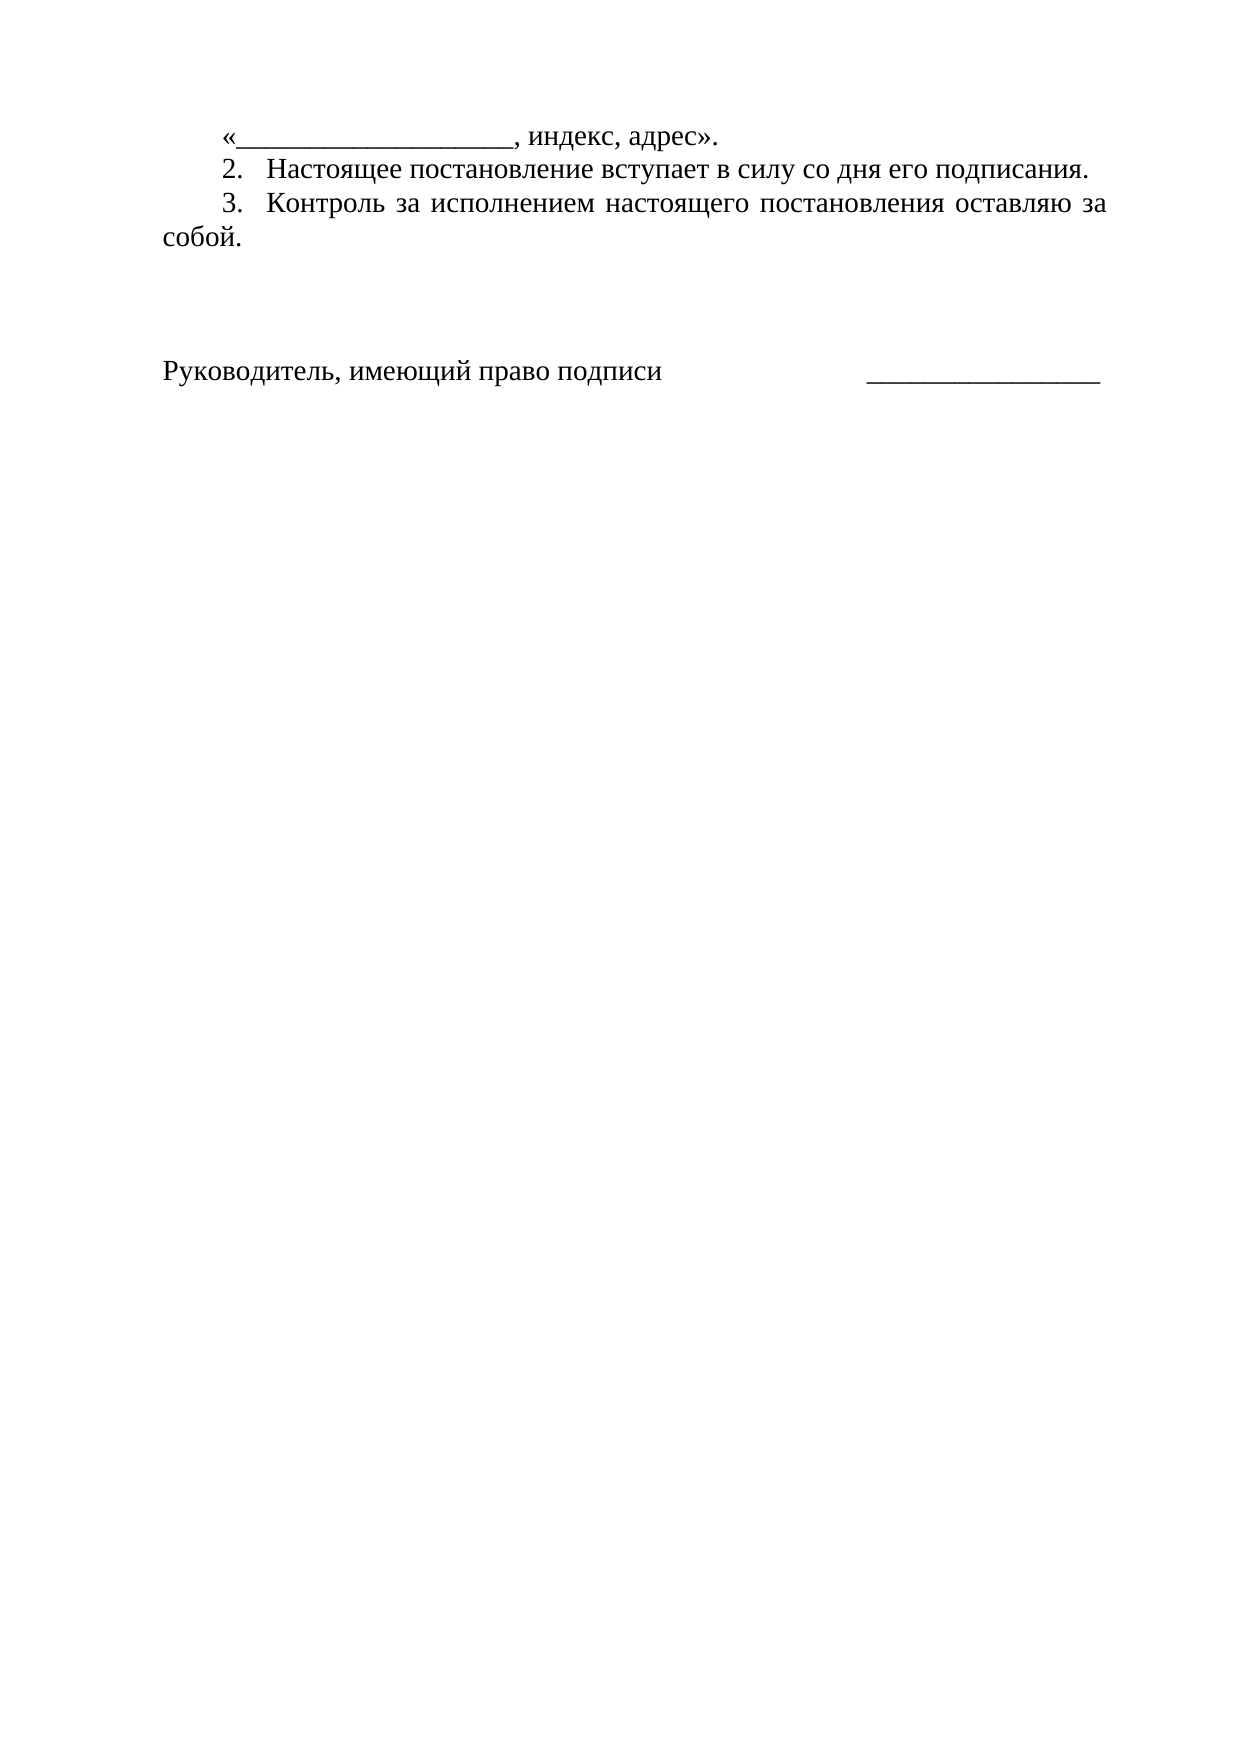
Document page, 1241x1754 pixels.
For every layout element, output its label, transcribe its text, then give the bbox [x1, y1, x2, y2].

list Контроль за исполнением настоящего постановления оставляю за собой. [162, 185, 1107, 252]
text Руководитель, имеющий право подписи ________________ [162, 353, 1107, 386]
list Настоящее постановление вступает в силу со дня его подписания. [162, 152, 1107, 185]
list «___________________, индекс, адрес». [162, 118, 1107, 152]
